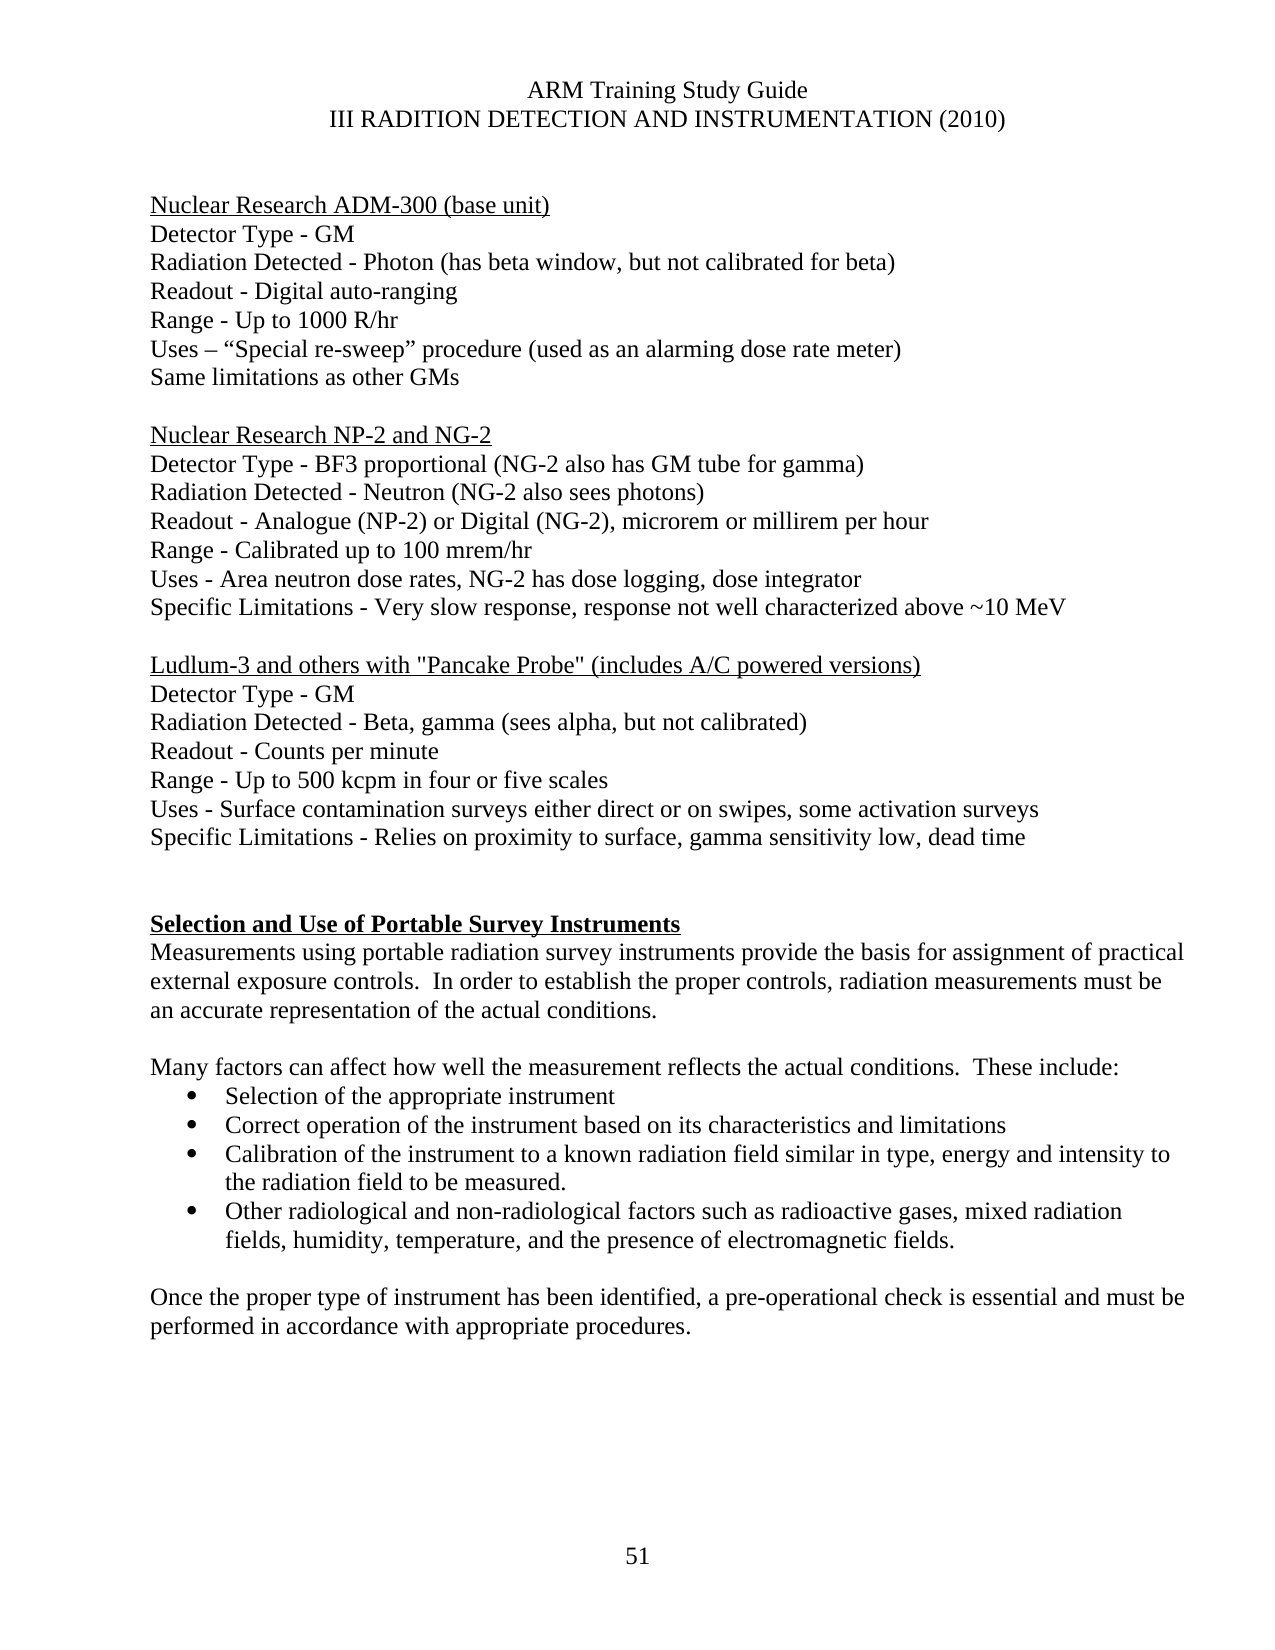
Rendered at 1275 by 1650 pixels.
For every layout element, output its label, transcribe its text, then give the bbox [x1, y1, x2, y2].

text Uses - Area neutron dose rates, NG-2 has dose logging, dose integrator [150, 564, 1185, 592]
text Detector Type - GM [150, 679, 1185, 707]
text Detector Type - BF3 proportional (NG-2 also has GM tube for gamma) [150, 449, 1185, 477]
text Specific Limitations - Relies on proximity to surface, gamma sensitivity low, dead time [150, 822, 1185, 851]
text Uses – “Special re-sweep” procedure (used as an alarming dose rate meter) [150, 334, 1185, 362]
text Uses - Surface contamination surveys either direct or on swipes, some activation surveys [150, 794, 1185, 822]
text Radiation Detected - Neutron (NG-2 also sees photons) [150, 477, 1185, 506]
text Same limitations as other GMs [150, 362, 1185, 391]
text Specific Limitations - Very slow response, response not well characterized above ~10 MeV [150, 592, 1185, 621]
text Readout - Analogue (NP-2) or Digital (NG-2), microrem or millirem per hour [150, 506, 1185, 535]
text Readout - Counts per minute [150, 736, 1185, 765]
text Detector Type - GM [150, 219, 1185, 247]
text Range - Calibrated up to 100 mrem/hr [150, 535, 1185, 564]
text Readout - Digital auto-ranging [150, 276, 1185, 305]
list Calibration of the instrument to a known radiation field similar in type, energy and intensity to the radiation field to be measured. [187, 1139, 1185, 1196]
text Nuclear Research ADM-300 (base unit) [150, 190, 1185, 219]
text Radiation Detected - Beta, gamma (sees alpha, but not calibrated) [150, 707, 1185, 736]
text Once the proper type of instrument has been identified, a pre-operational check is essential and must be performed in accordance with appropriate procedures. [150, 1282, 1185, 1340]
list Selection of the appropriate instrument [187, 1081, 1185, 1110]
text Many factors can affect how well the measurement reflects the actual conditions. These include: [150, 1052, 1185, 1081]
text Range - Up to 1000 R/hr [150, 305, 1185, 334]
list Correct operation of the instrument based on its characteristics and limitations [187, 1110, 1185, 1139]
text Selection and Use of Portable Survey Instruments [150, 909, 1185, 937]
text Ludlum-3 and others with "Pancake Probe" (includes A/C powered versions) [150, 650, 1185, 679]
list Other radiological and non-radiological factors such as radioactive gases, mixed radiation fields, humidity, temperature, and the presence of electromagnetic fields. [187, 1196, 1185, 1254]
text Radiation Detected - Photon (has beta window, but not calibrated for beta) [150, 247, 1185, 276]
text Nuclear Research NP-2 and NG-2 [150, 420, 1185, 449]
text Measurements using portable radiation survey instruments provide the basis for assignment of practical external exposure controls. In order to establish the proper controls, radiation measurements must be an accurate representation of the actual conditions. [150, 937, 1185, 1024]
text Range - Up to 500 kcpm in four or five scales [150, 765, 1185, 794]
